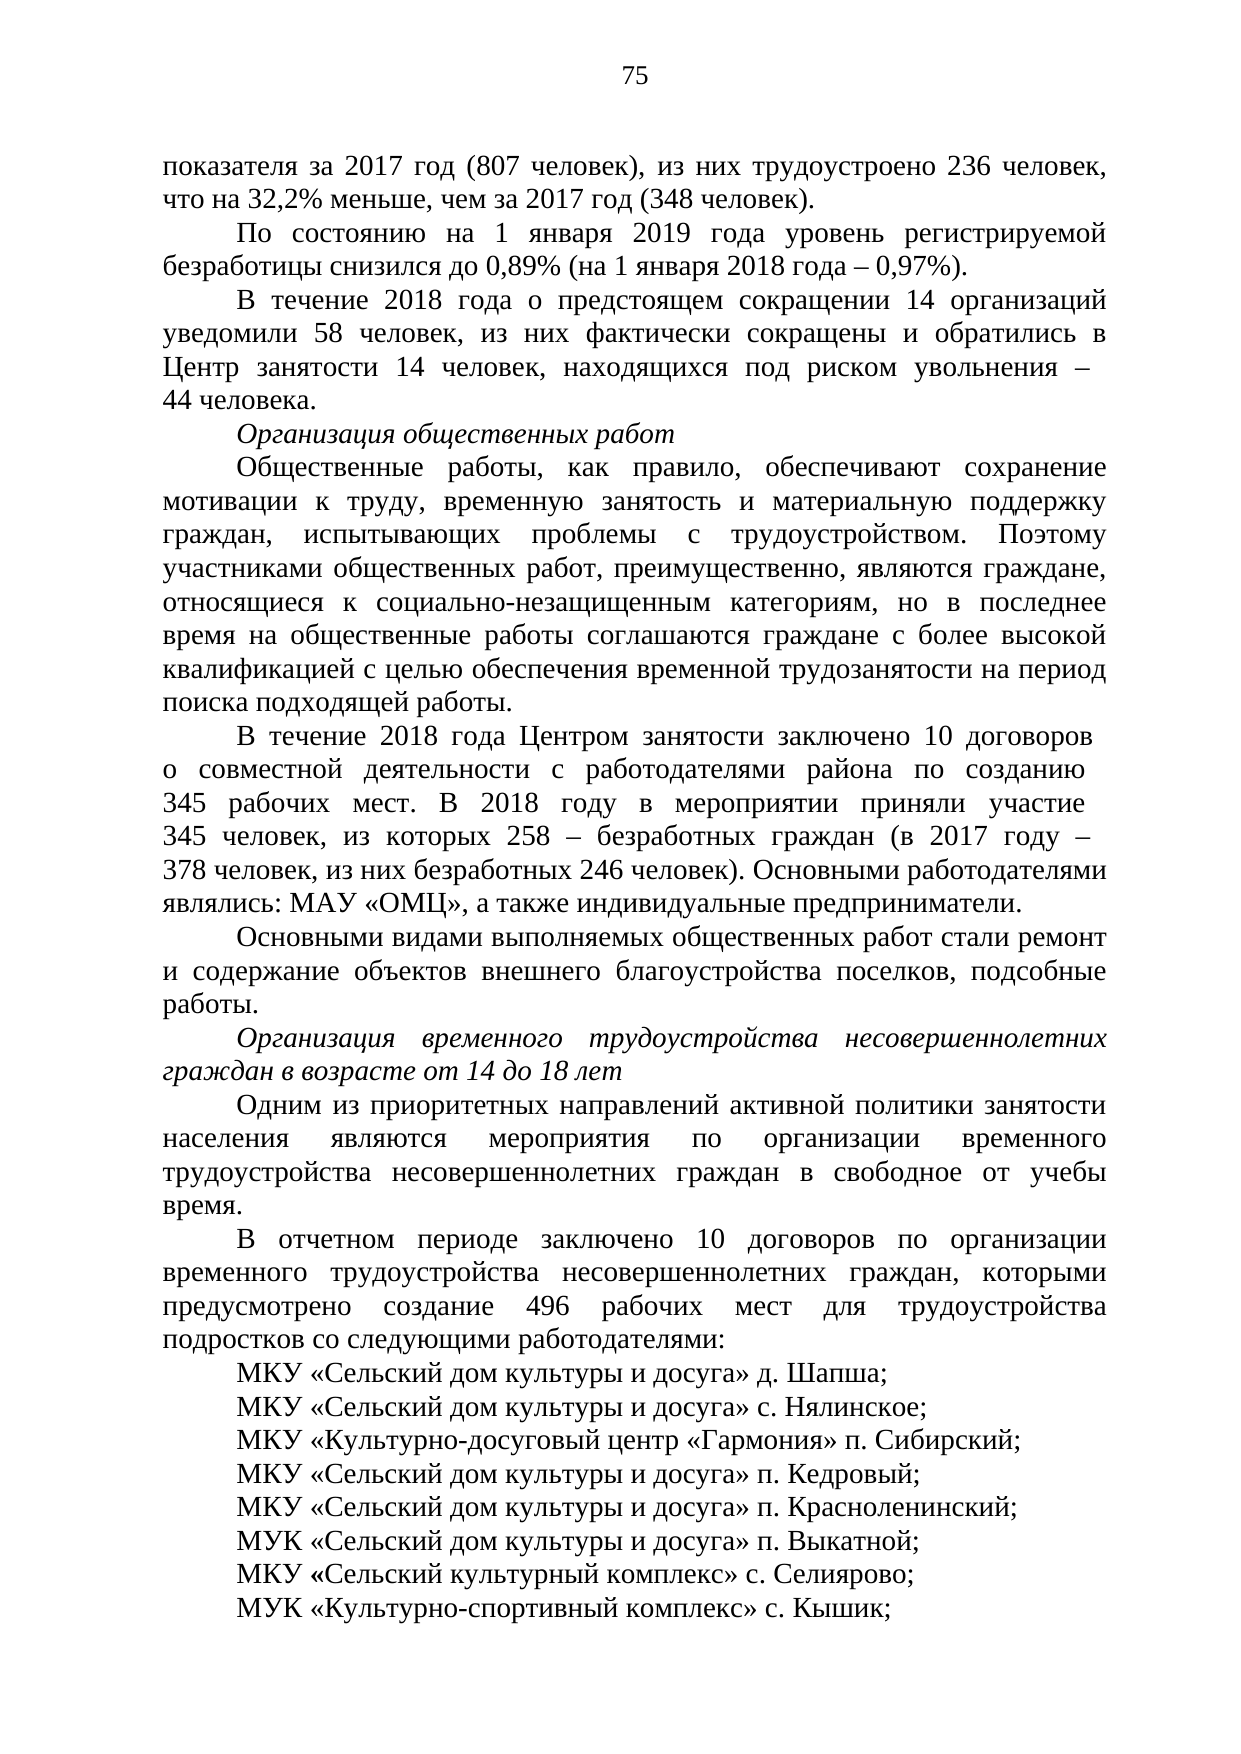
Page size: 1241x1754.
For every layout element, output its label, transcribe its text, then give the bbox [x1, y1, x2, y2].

text МКУ «Сельский дом культуры и досуга» п. Красноленинский; [162, 1489, 1107, 1523]
text МКУ «Сельский культурный комплекс» с. Селиярово; [162, 1556, 1107, 1590]
text Общественные работы, как правило, обеспечивают сохранение мотивации к труду, временную занятость и материальную поддержку граждан, испытывающих проблемы с трудоустройством. Поэтому участниками общественных работ, преимущественно, являются граждане, относящиеся к социально-незащищенным категориям, но в последнее время на общественные работы соглашаются граждане с более высокой квалификацией с целью обеспечения временной трудозанятости на период поиска подходящей работы. [162, 449, 1107, 718]
text МУК «Культурно-спортивный комплекс» с. Кышик; [162, 1590, 1107, 1623]
text В течение 2018 года Центром занятости заключено 10 договоров о совместной деятельности с работодателями района по созданию 345 рабочих мест. В 2018 году в мероприятии приняли участие 345 человек, из которых 258 – безработных граждан (в 2017 году – 378 человек, из них безработных 246 человек). Основными работодателями являлись: МАУ «ОМЦ», а также индивидуальные предприниматели. [162, 718, 1107, 919]
text МКУ «Сельский дом культуры и досуга» д. Шапша; [162, 1355, 1107, 1389]
text Организация временного трудоустройства несовершеннолетних граждан в возрасте от 14 до 18 лет [162, 1020, 1107, 1087]
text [162, 148, 1107, 215]
text Основными видами выполняемых общественных работ стали ремонт и содержание объектов внешнего благоустройства поселков, подсобные работы. [162, 919, 1107, 1020]
text В отчетном периоде заключено 10 договоров по организации временного трудоустройства несовершеннолетних граждан, которыми предусмотрено создание 496 рабочих мест для трудоустройства подростков со следующими работодателями: [162, 1221, 1107, 1355]
text МКУ «Культурно-досуговый центр «Гармония» п. Сибирский; [162, 1422, 1107, 1456]
text МКУ «Сельский дом культуры и досуга» п. Кедровый; [162, 1456, 1107, 1489]
text МКУ «Сельский дом культуры и досуга» с. Нялинское; [162, 1389, 1107, 1422]
text В течение 2018 года о предстоящем сокращении 14 организаций уведомили 58 человек, из них фактически сокращены и обратились в Центр занятости 14 человек, находящихся под риском увольнения – 44 человека. [162, 282, 1107, 416]
text МУК «Сельский дом культуры и досуга» п. Выкатной; [162, 1523, 1107, 1556]
text Организация общественных работ [162, 416, 1107, 449]
text Одним из приоритетных направлений активной политики занятости населения являются мероприятия по организации временного трудоустройства несовершеннолетних граждан в свободное от учебы время. [162, 1087, 1107, 1221]
text По состоянию на 1 января 2019 года уровень регистрируемой безработицы снизился до 0,89% (на 1 января 2018 года – 0,97%). [162, 215, 1107, 282]
